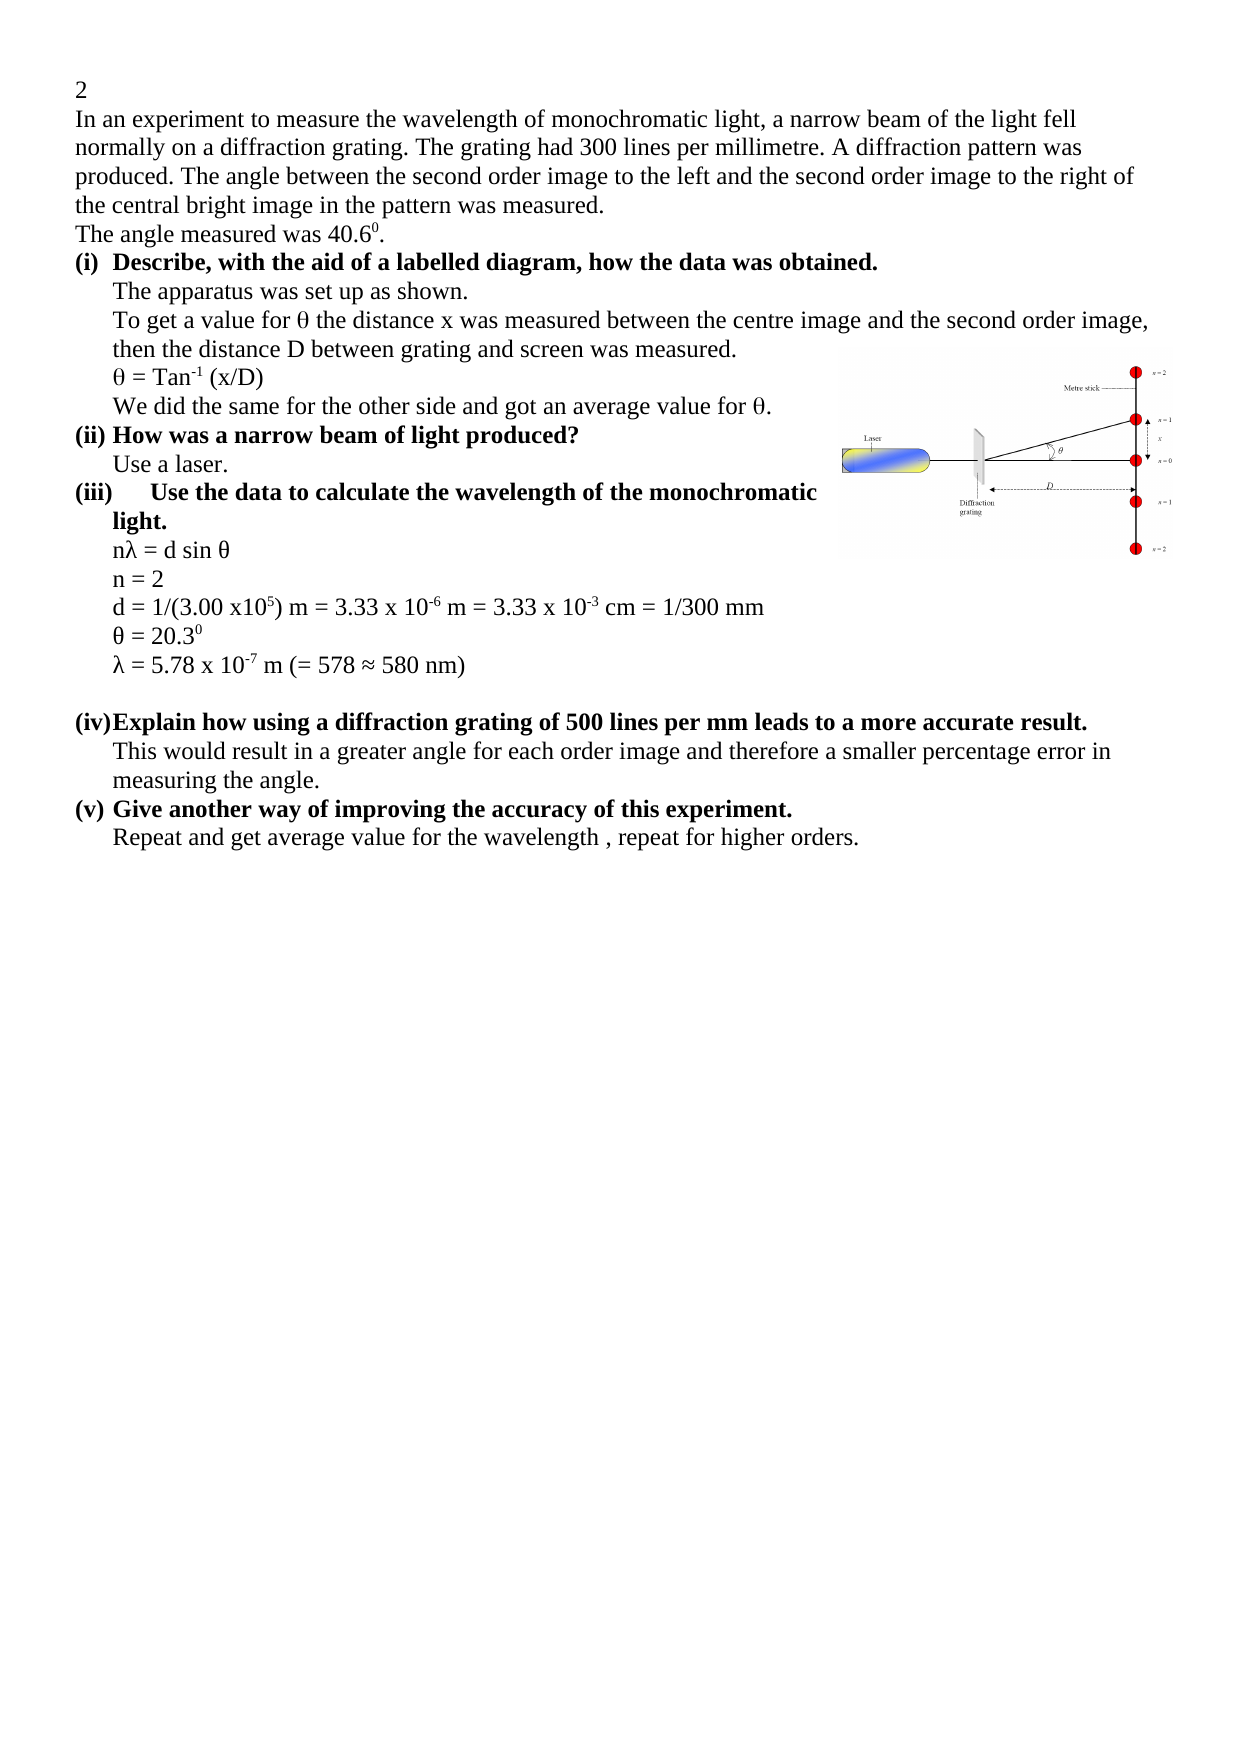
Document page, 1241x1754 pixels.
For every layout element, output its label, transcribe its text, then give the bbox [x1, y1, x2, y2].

text To get a value for the distance x was measured between the centre image and the second order image, then the distance D between grating and screen was measured. [112, 305, 1165, 362]
text nλ = d sin θ [112, 535, 1165, 564]
text This would result in a greater angle for each order image and therefore a smaller percentage error in measuring the angle. [112, 736, 1165, 794]
text Use a laser. [112, 449, 837, 477]
text = Tan-1 (x/D) [112, 362, 837, 391]
text 2 [75, 75, 1165, 104]
list Use the data to calculate the wavelength of the monochromatic light. [75, 477, 837, 535]
text In an experiment to measure the wavelength of monochromatic light, a narrow beam of the light fell normally on a diffraction grating. The grating had 300 lines per millimetre. A diffraction pattern was produced. The angle between the second order image to the left and the second order image to the right of the central bright image in the pattern was measured. [75, 104, 1165, 219]
list Give another way of improving the accuracy of this experiment. [75, 794, 1165, 822]
list How was a narrow beam of light produced? [75, 420, 837, 449]
list Explain how using a diffraction grating of 500 lines per mm leads to a more accurate result. [75, 707, 1165, 736]
text We did the same for the other side and got an average value for . [112, 391, 837, 420]
text θ = 20.30 [112, 621, 1165, 650]
list Describe, with the aid of a labelled diagram, how the data was obtained. [75, 247, 1165, 276]
text d = 1/(3.00 x105) m = 3.33 x 10-6 m = 3.33 x 10-3 cm = 1/300 mm [112, 592, 1165, 621]
text λ = 5.78 x 10-7 m (= 578 ≈ 580 nm) [112, 650, 1165, 679]
text Repeat and get average value for the wavelength , repeat for higher orders. [112, 822, 1165, 851]
text n = 2 [112, 564, 1165, 592]
text The apparatus was set up as shown. [112, 276, 1165, 305]
text The angle measured was 40.60. [75, 219, 1165, 247]
